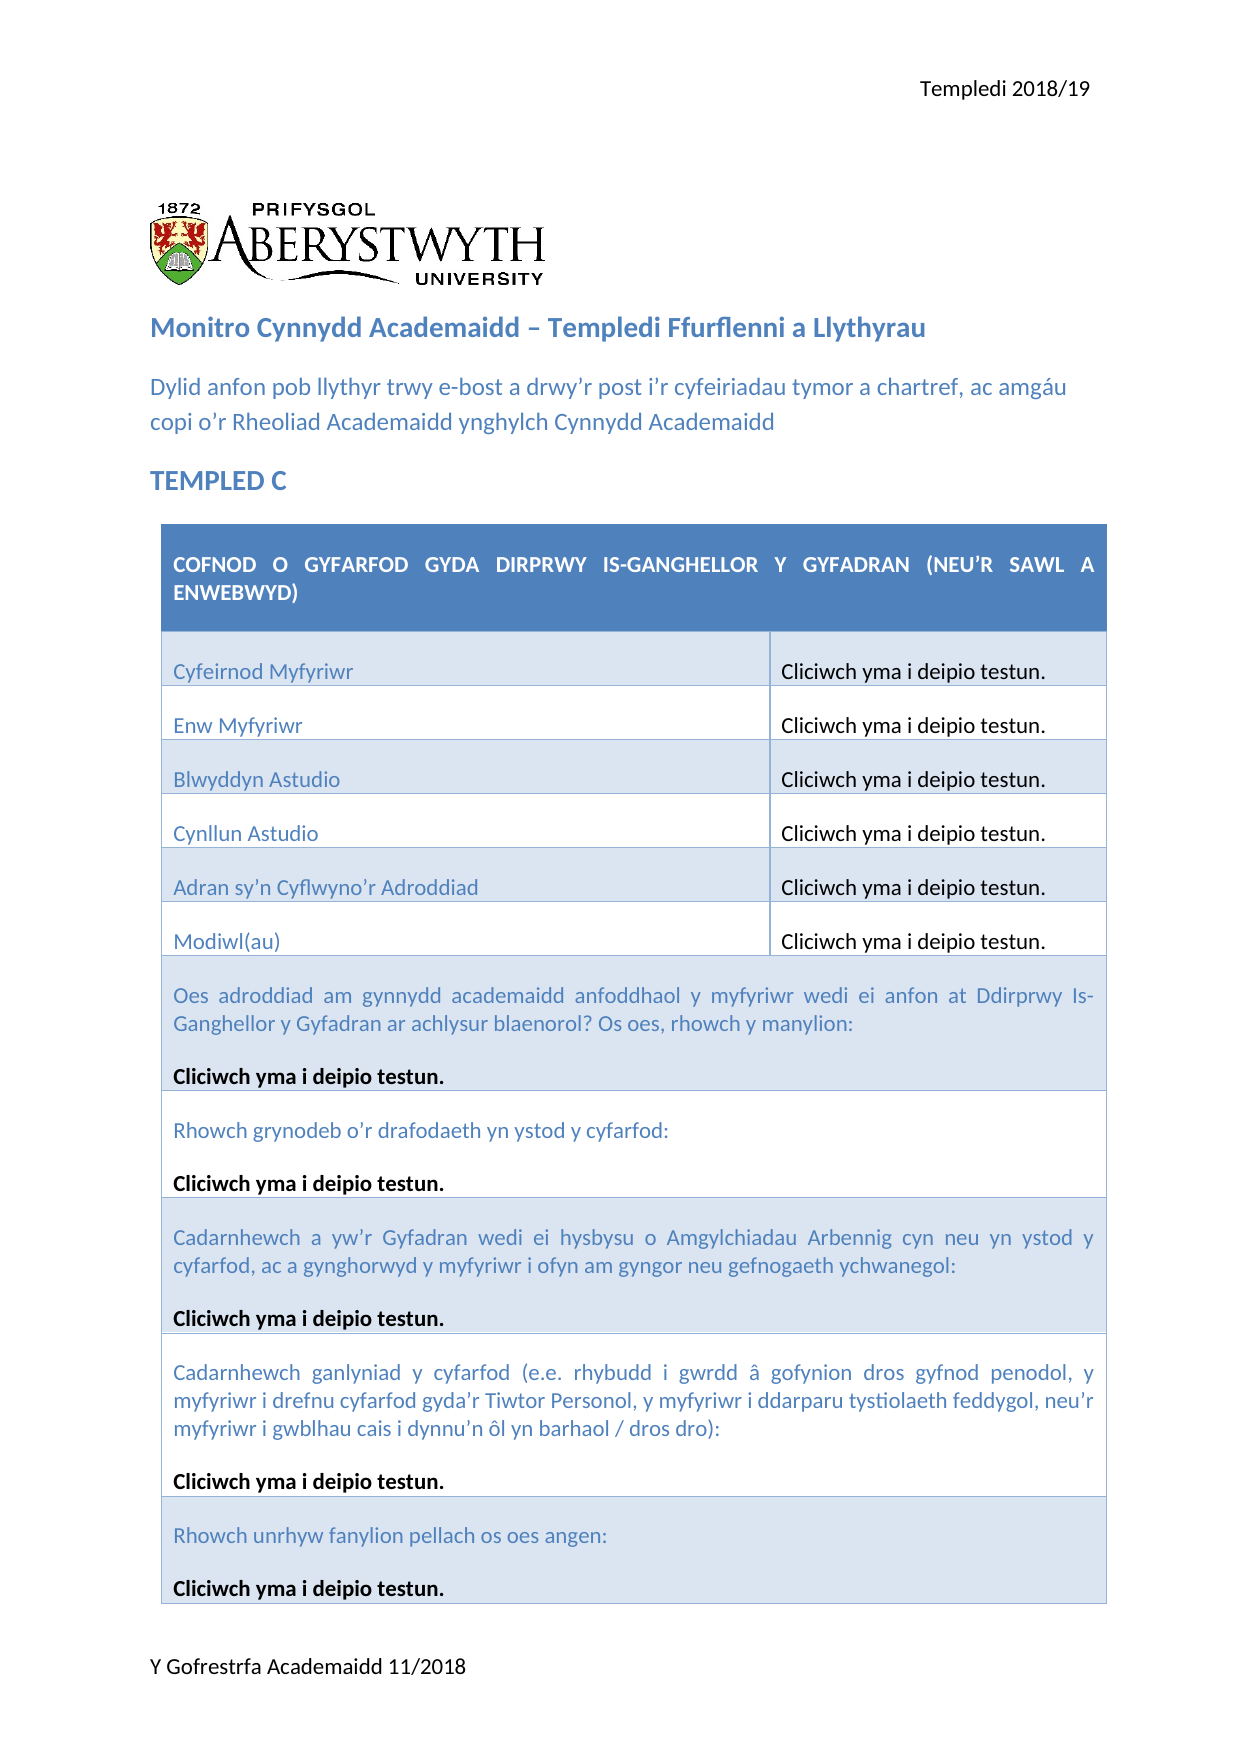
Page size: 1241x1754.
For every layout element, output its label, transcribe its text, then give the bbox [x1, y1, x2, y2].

picture [150, 203, 545, 285]
table_cell Enw Myfyriwr [162, 686, 769, 739]
table_cell [771, 632, 1106, 685]
table_cell Blwyddyn Astudio [162, 740, 769, 793]
table_cell Oes adroddiad am gynnydd academaidd anfoddhaol y myfyriwr wedi ei anfon at Ddirprwy Is-Ganghellor y Gyfadran ar achlysur blaenorol? Os oes, rhowch y manylion: [162, 956, 1106, 1090]
text Monitro Cynnydd Academaidd – Templedi Ffurflenni a Llythyrau [150, 309, 1090, 345]
text Dylid anfon pob llythyr trwy e-bost a drwy’r post i’r cyfeiriadau tymor a chartref, ac amgáu copi o’r Rheoliad Academaidd ynghylch Cynnydd Academaidd [150, 371, 1090, 437]
table_cell [771, 794, 1106, 847]
table_cell [771, 740, 1106, 793]
table_cell Cadarnhewch ganlyniad y cyfarfod (e.e. rhybudd i gwrdd â gofynion dros gyfnod penodol, y myfyriwr i drefnu cyfarfod gyda’r Tiwtor Personol, y myfyriwr i ddarparu tystiolaeth feddygol, neu’r myfyriwr i gwblhau cais i dynnu’n ôl yn barhaol / dros dro): [162, 1334, 1106, 1496]
table_cell [771, 686, 1106, 739]
table_cell Cyfeirnod Myfyriwr [162, 632, 769, 685]
table_cell Rhowch unrhyw fanylion pellach os oes angen: [162, 1497, 1106, 1603]
table_cell Modiwl(au) [162, 902, 769, 955]
text TEMPLED C [150, 462, 1090, 497]
table_cell [771, 848, 1106, 901]
table_cell [771, 902, 1106, 955]
table_header COFNOD O GYFARFOD GYDA DIRPRWY IS-GANGHELLOR Y GYFADRAN (NEU’R SAWL A ENWEBWYD) [162, 525, 1106, 631]
table_cell Cadarnhewch a yw’r Gyfadran wedi ei hysbysu o Amgylchiadau Arbennig cyn neu yn ystod y cyfarfod, ac a gynghorwyd y myfyriwr i ofyn am gyngor neu gefnogaeth ychwanegol: [162, 1198, 1106, 1332]
table_cell Cynllun Astudio [162, 794, 769, 847]
table_cell Rhowch grynodeb o’r drafodaeth yn ystod y cyfarfod: [162, 1091, 1106, 1197]
table_cell Adran sy’n Cyflwyno’r Adroddiad [162, 848, 769, 901]
